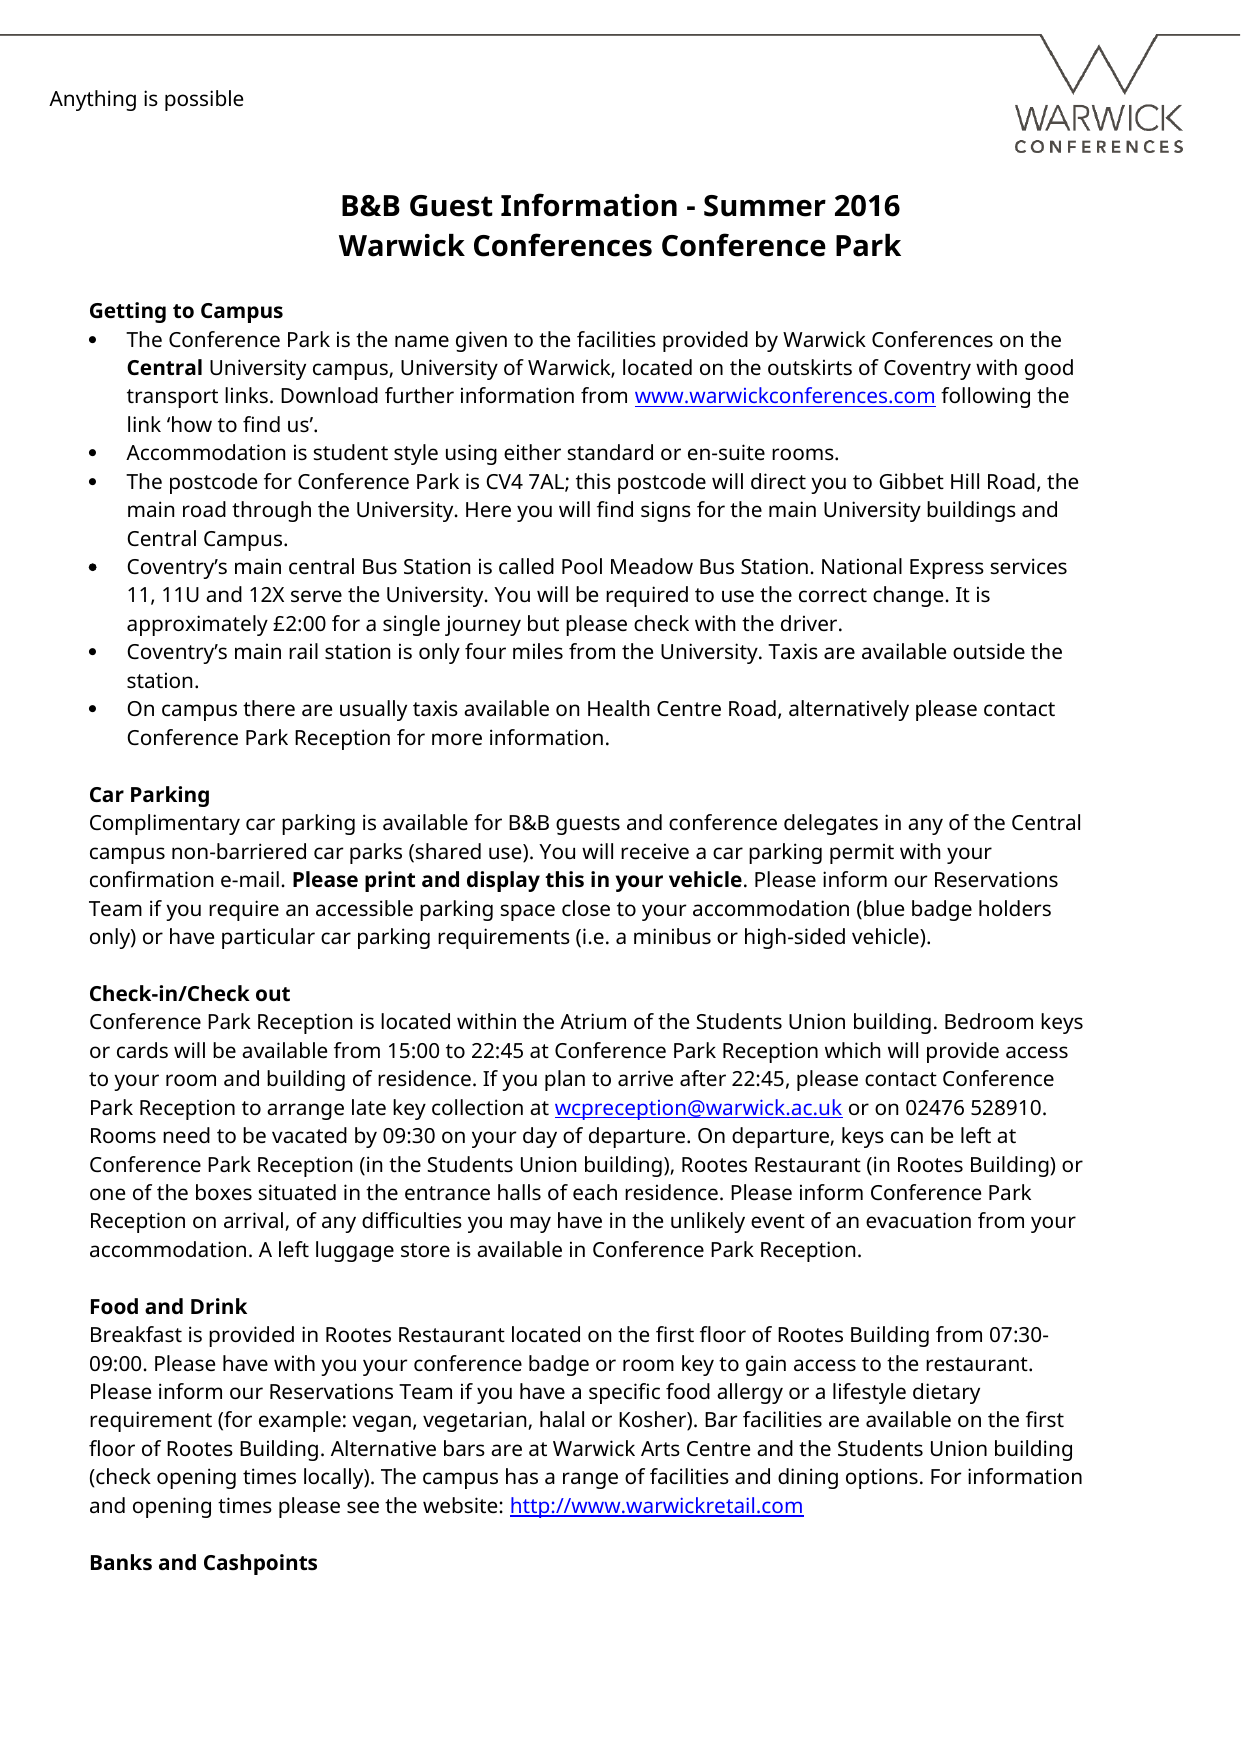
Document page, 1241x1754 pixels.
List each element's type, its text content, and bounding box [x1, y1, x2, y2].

text Breakfast is provided in Rootes Restaurant located on the first floor of Rootes Building from 07:30-09:00. Please have with you your conference badge or room key to gain access to the restaurant. Please inform our Reservations Team if you have a specific food allergy or a lifestyle dietary requirement (for example: vegan, vegetarian, halal or Kosher). Bar facilities are available on the first floor of Rootes Building. Alternative bars are at Warwick Arts Centre and the Students Union building (check opening times locally). The campus has a range of facilities and dining options. For information and opening times please see the website: http://www.warwickretail.com [89, 1320, 1090, 1519]
text Check-in/Check out [88, 979, 1090, 1007]
text Complimentary car parking is available for B&B guests and conference delegates in any of the Central campus non-barriered car parks (shared use). You will receive a car parking permit with your confirmation e-mail. Please print and display this in your vehicle. Please inform our Reservations Team if you require an accessible parking space close to your accommodation (blue badge holders only) or have particular car parking requirements (i.e. a minibus or high-sided vehicle). [88, 808, 1090, 951]
text Conference Park Reception is located within the Atrium of the Students Union building. Bedroom keys or cards will be available from 15:00 to 22:45 at Conference Park Reception which will provide access to your room and building of residence. If you plan to arrive after 22:45, please contact Conference Park Reception to arrange late key collection at wcpreception@warwick.ac.uk or on 02476 528910. Rooms need to be vacated by 09:30 on your day of departure. On departure, keys can be left at Conference Park Reception (in the Students Union building), Rootes Restaurant (in Rootes Building) or one of the boxes situated in the entrance halls of each residence. Please inform Conference Park Reception on arrival, of any difficulties you may have in the unlikely event of an evacuation from your accommodation. A left luggage store is available in Conference Park Reception. [89, 1007, 1090, 1263]
text Car Parking [88, 780, 1090, 808]
list On campus there are usually taxis available on Health Centre Road, alternatively please contact Conference Park Reception for more information. [89, 694, 1090, 751]
list Coventry’s main central Bus Station is called Pool Meadow Bus Station. National Express services 11, 11U and 12X serve the University. You will be required to use the correct change. It is approximately £2:00 for a single journey but please check with the driver. [89, 552, 1090, 637]
list The postcode for Conference Park is CV4 7AL; this postcode will direct you to Gibbet Hill Road, the main road through the University. Here you will find signs for the main University buildings and Central Campus. [89, 467, 1090, 552]
list Accommodation is student style using either standard or en-suite rooms. [89, 438, 1090, 467]
text Banks and Cashpoints [89, 1548, 1090, 1576]
picture [0, 34, 1241, 153]
text Getting to Campus [88, 296, 1090, 325]
text B&B Guest Information - Summer 2016 [150, 186, 1090, 225]
text Food and Drink [89, 1292, 1090, 1320]
list Coventry’s main rail station is only four miles from the University. Taxis are available outside the station. [89, 637, 1090, 694]
text Warwick Conferences Conference Park [150, 225, 1090, 265]
list The Conference Park is the name given to the facilities provided by Warwick Conferences on the Central University campus, University of Warwick, located on the outskirts of Coventry with good transport links. Download further information from www.warwickconferences.com following the link ‘how to find us’. [89, 325, 1090, 438]
